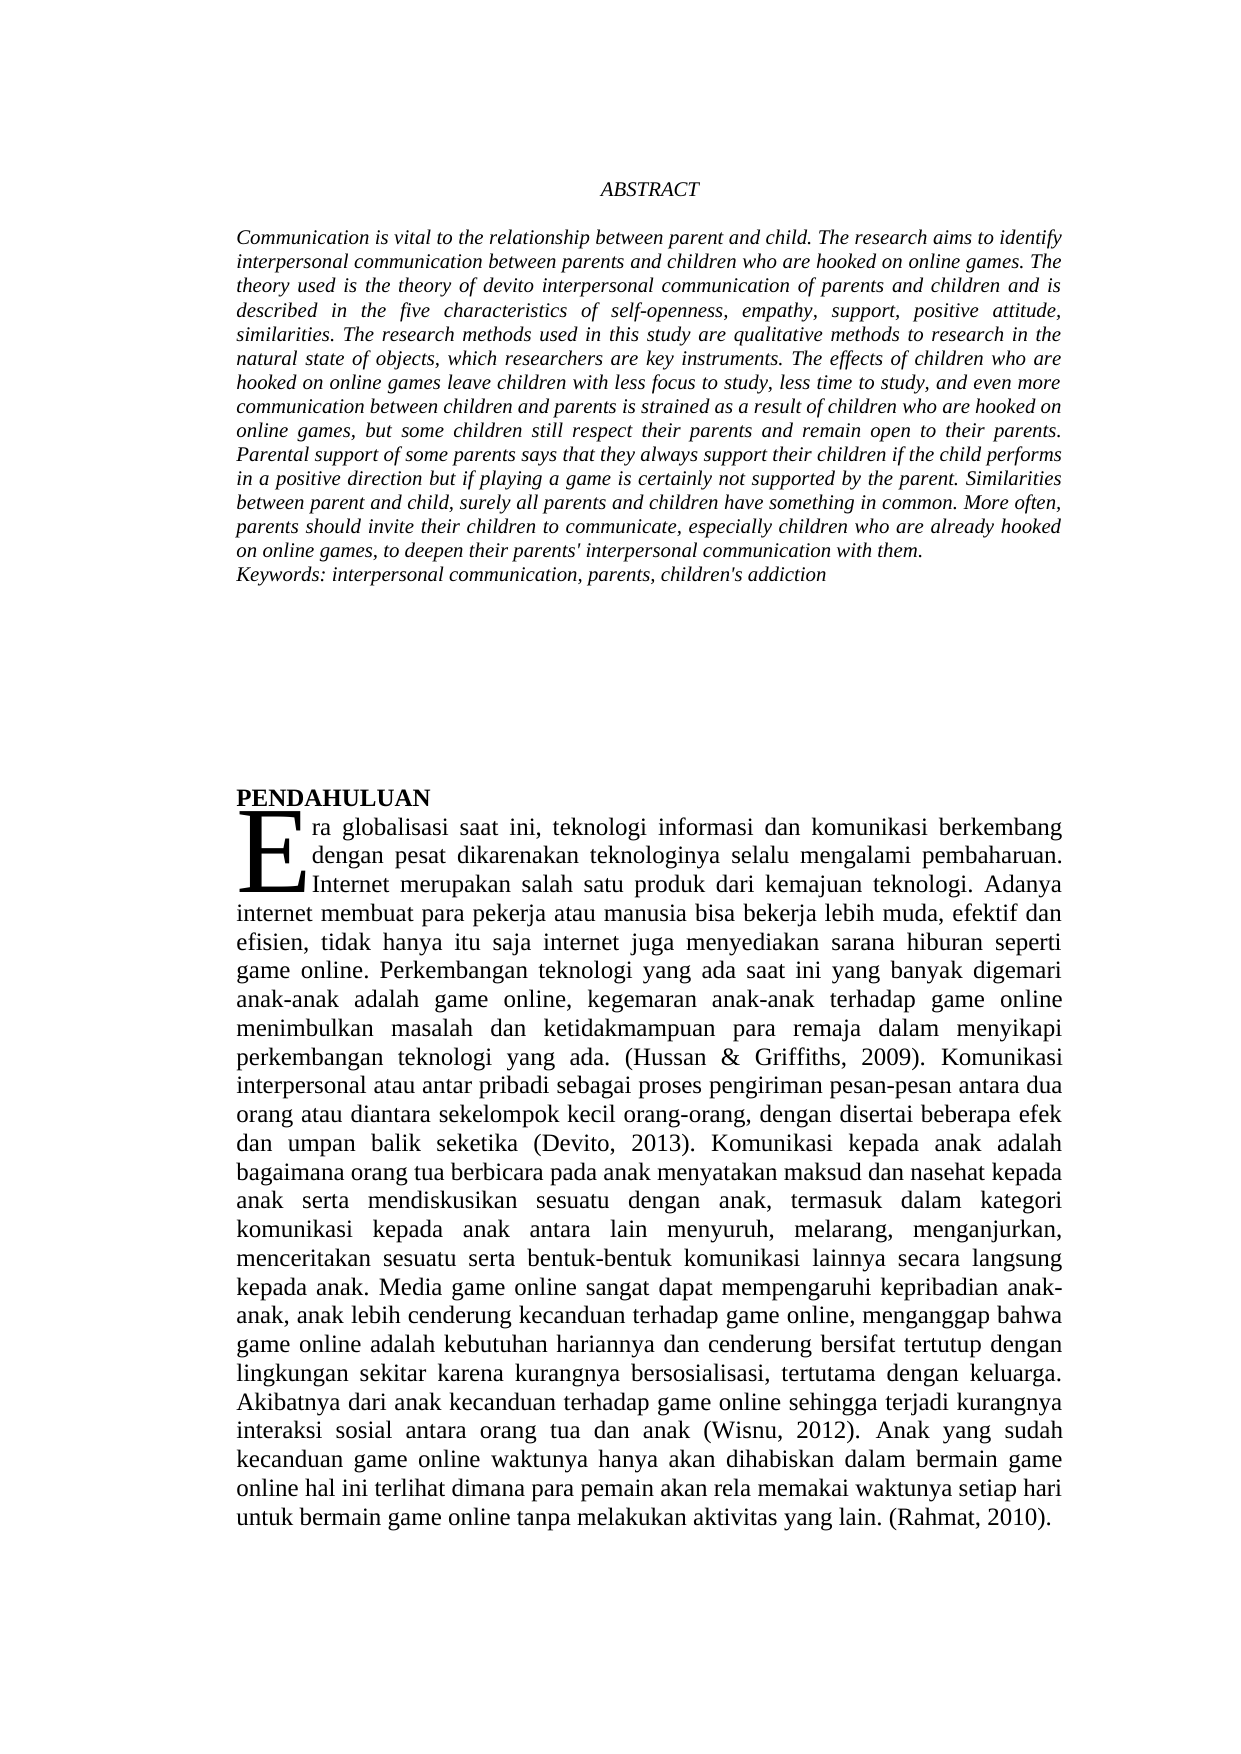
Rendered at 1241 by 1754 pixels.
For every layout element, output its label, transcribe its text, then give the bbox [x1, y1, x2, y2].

text PENDAHULUAN [236, 783, 1063, 812]
text Communication is vital to the relationship between parent and child. The research aims to identify interpersonal communication between parents and children who are hooked on online games. The theory used is the theory of devito interpersonal communication of parents and children and is described in the five characteristics of self-openness, empathy, support, positive attitude, similarities. The research methods used in this study are qualitative methods to research in the natural state of objects, which researchers are key instruments. The effects of children who are hooked on online games leave children with less focus to study, less time to study, and even more communication between children and parents is strained as a result of children who are hooked on online games, but some children still respect their parents and remain open to their parents. Parental support of some parents says that they always support their children if the child performs in a positive direction but if playing a game is certainly not supported by the parent. Similarities between parent and child, surely all parents and children have something in common. More often, parents should invite their children to communicate, especially children who are already hooked on online games, to deepen their parents' interpersonal communication with them. [236, 225, 1063, 562]
text ra globalisasi saat ini, teknologi informasi dan komunikasi berkembang dengan pesat dikarenakan teknologinya selalu mengalami pembaharuan. Internet merupakan salah satu produk dari kemajuan teknologi. Adanya internet membuat para pekerja atau manusia bisa bekerja lebih muda, efektif dan efisien, tidak hanya itu saja internet juga menyediakan sarana hiburan seperti game online. Perkembangan teknologi yang ada saat ini yang banyak digemari anak-anak adalah game online, kegemaran anak-anak terhadap game online menimbulkan masalah dan ketidakmampuan para remaja dalam menyikapi perkembangan teknologi yang ada. (Hussan & Griffiths, 2009). Komunikasi interpersonal atau antar pribadi sebagai proses pengiriman pesan-pesan antara dua orang atau diantara sekelompok kecil orang-orang, dengan disertai beberapa efek dan umpan balik seketika (Devito, 2013). Komunikasi kepada anak adalah bagaimana orang tua berbicara pada anak menyatakan maksud dan nasehat kepada anak serta mendiskusikan sesuatu dengan anak, termasuk dalam kategori komunikasi kepada anak antara lain menyuruh, melarang, menganjurkan, menceritakan sesuatu serta bentuk-bentuk komunikasi lainnya secara langsung kepada anak. Media game online sangat dapat mempengaruhi kepribadian anak-anak, anak lebih cenderung kecanduan terhadap game online, menganggap bahwa game online adalah kebutuhan hariannya dan cenderung bersifat tertutup dengan lingkungan sekitar karena kurangnya bersosialisasi, tertutama dengan keluarga. Akibatnya dari anak kecanduan terhadap game online sehingga terjadi kurangnya interaksi sosial antara orang tua dan anak (Wisnu, 2012). Anak yang sudah kecanduan game online waktunya hanya akan dihabiskan dalam bermain game online hal ini terlihat dimana para pemain akan rela memakai waktunya setiap hari untuk bermain game online tanpa melakukan aktivitas yang lain. (Rahmat, 2010). [236, 812, 1063, 1530]
text Keywords: interpersonal communication, parents, children's addiction [236, 562, 1063, 586]
text ABSTRACT [236, 177, 1063, 201]
